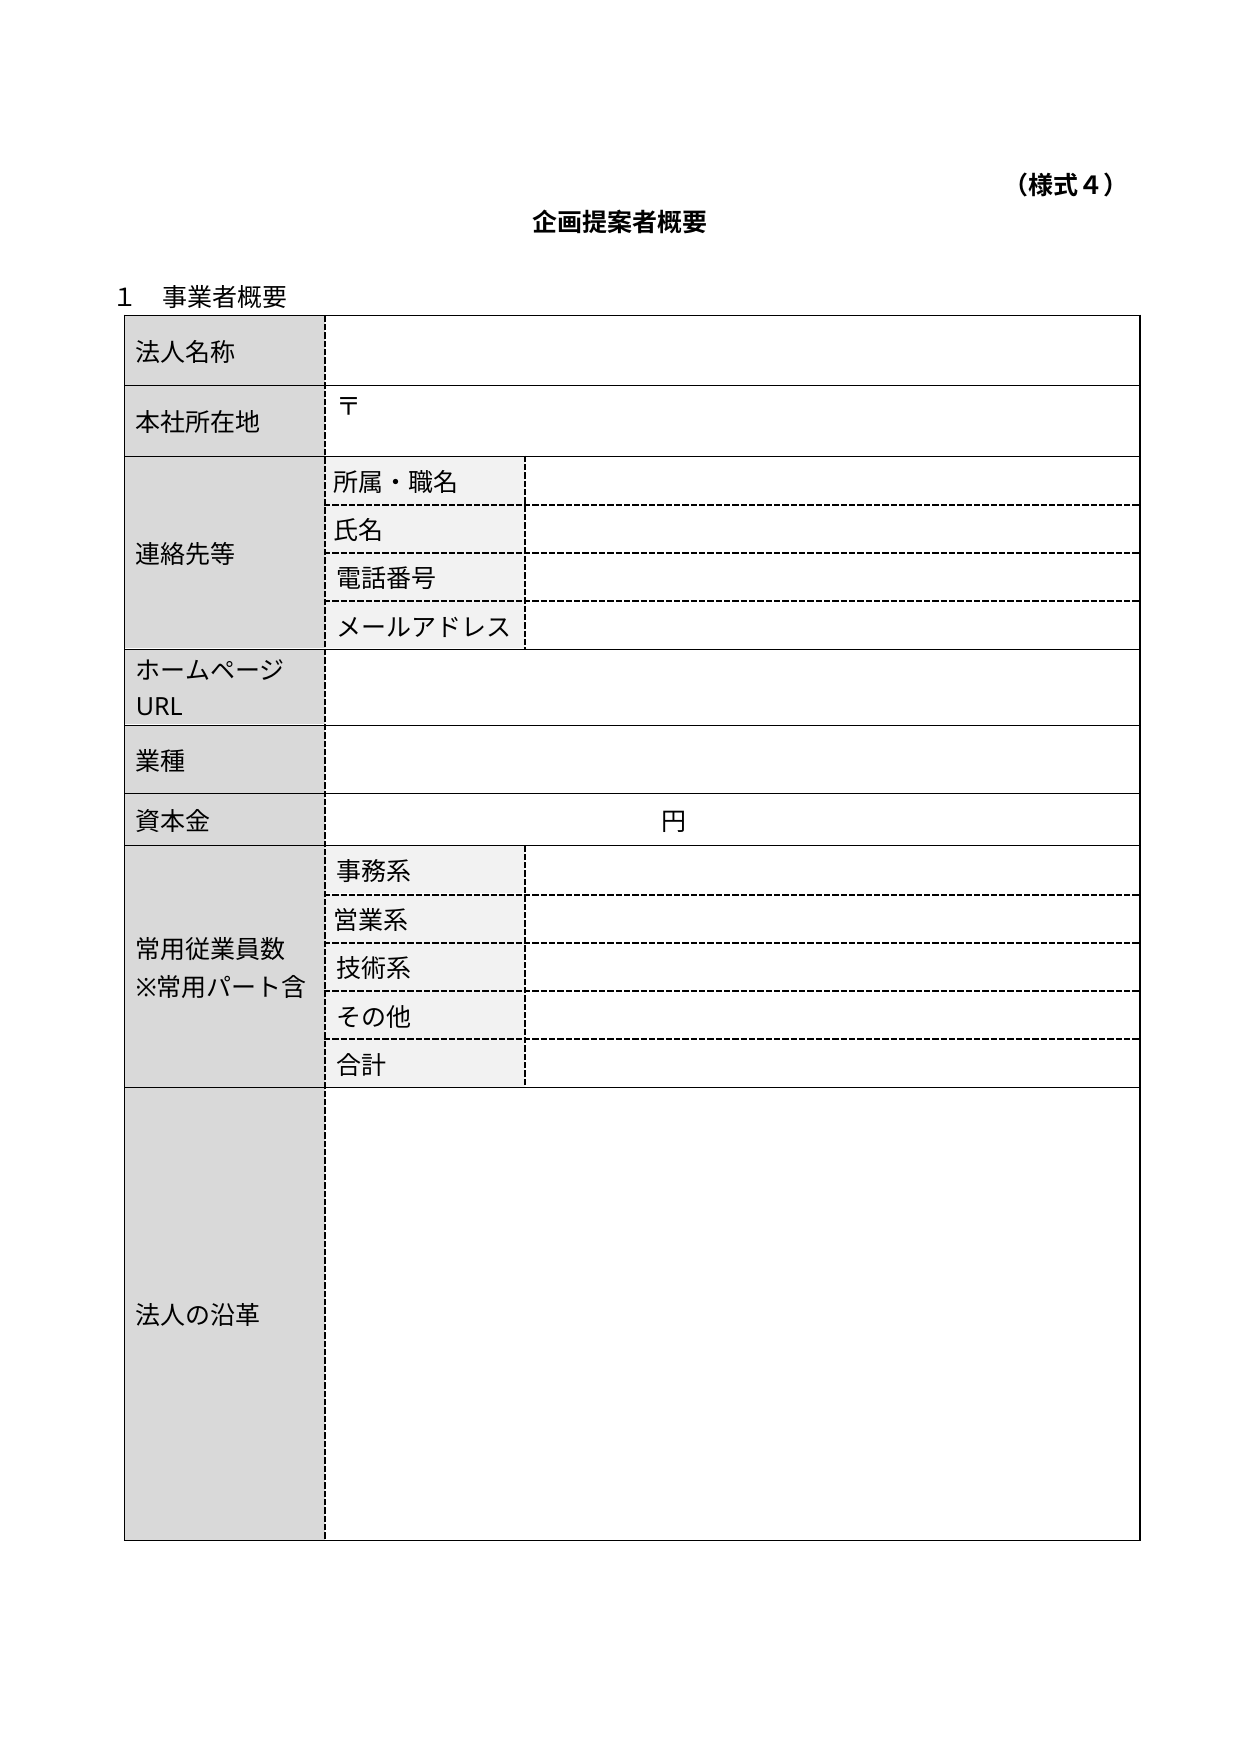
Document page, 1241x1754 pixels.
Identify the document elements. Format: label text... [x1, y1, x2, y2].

table_cell 〒 [325, 386, 1139, 456]
table_cell [525, 457, 1139, 504]
table_cell [525, 600, 1139, 648]
table_cell [325, 1088, 1139, 1540]
table_cell 法人の沿革 [125, 1088, 325, 1540]
table_cell その他 [325, 990, 525, 1038]
text １ 事業者概要 [112, 277, 1128, 314]
table_cell 円 [325, 794, 1139, 845]
table_cell [325, 650, 1139, 724]
table_cell [525, 552, 1139, 600]
table_cell 技術系 [325, 942, 525, 990]
table_cell 資本金 [125, 794, 325, 845]
table_cell 事務系 [325, 846, 525, 893]
table_cell 本社所在地 [125, 386, 325, 456]
table_header 法人名称 [125, 316, 325, 385]
table_cell [525, 1038, 1139, 1087]
table_cell 合計 [325, 1038, 525, 1087]
table_cell 電話番号 [325, 552, 525, 600]
table_cell 常用従業員数 ※常用パート含 [125, 846, 325, 1087]
table_cell [525, 990, 1139, 1038]
text 企画提案者概要 [112, 202, 1128, 239]
table_cell 連絡先等 [125, 457, 325, 648]
table_cell ホームページ URL [125, 650, 325, 724]
table_cell [525, 846, 1139, 893]
table_cell 氏名 [325, 504, 525, 552]
table_cell [525, 942, 1139, 990]
table_cell [525, 504, 1139, 552]
table_cell 所属・職名 [325, 457, 525, 504]
text （様式４） [112, 164, 1128, 202]
table_cell [325, 726, 1139, 793]
table_cell メールアドレス [325, 600, 525, 648]
table_cell 業種 [125, 726, 325, 793]
table_cell [525, 894, 1139, 942]
table_header [325, 316, 1139, 385]
table_cell 営業系 [325, 894, 525, 942]
